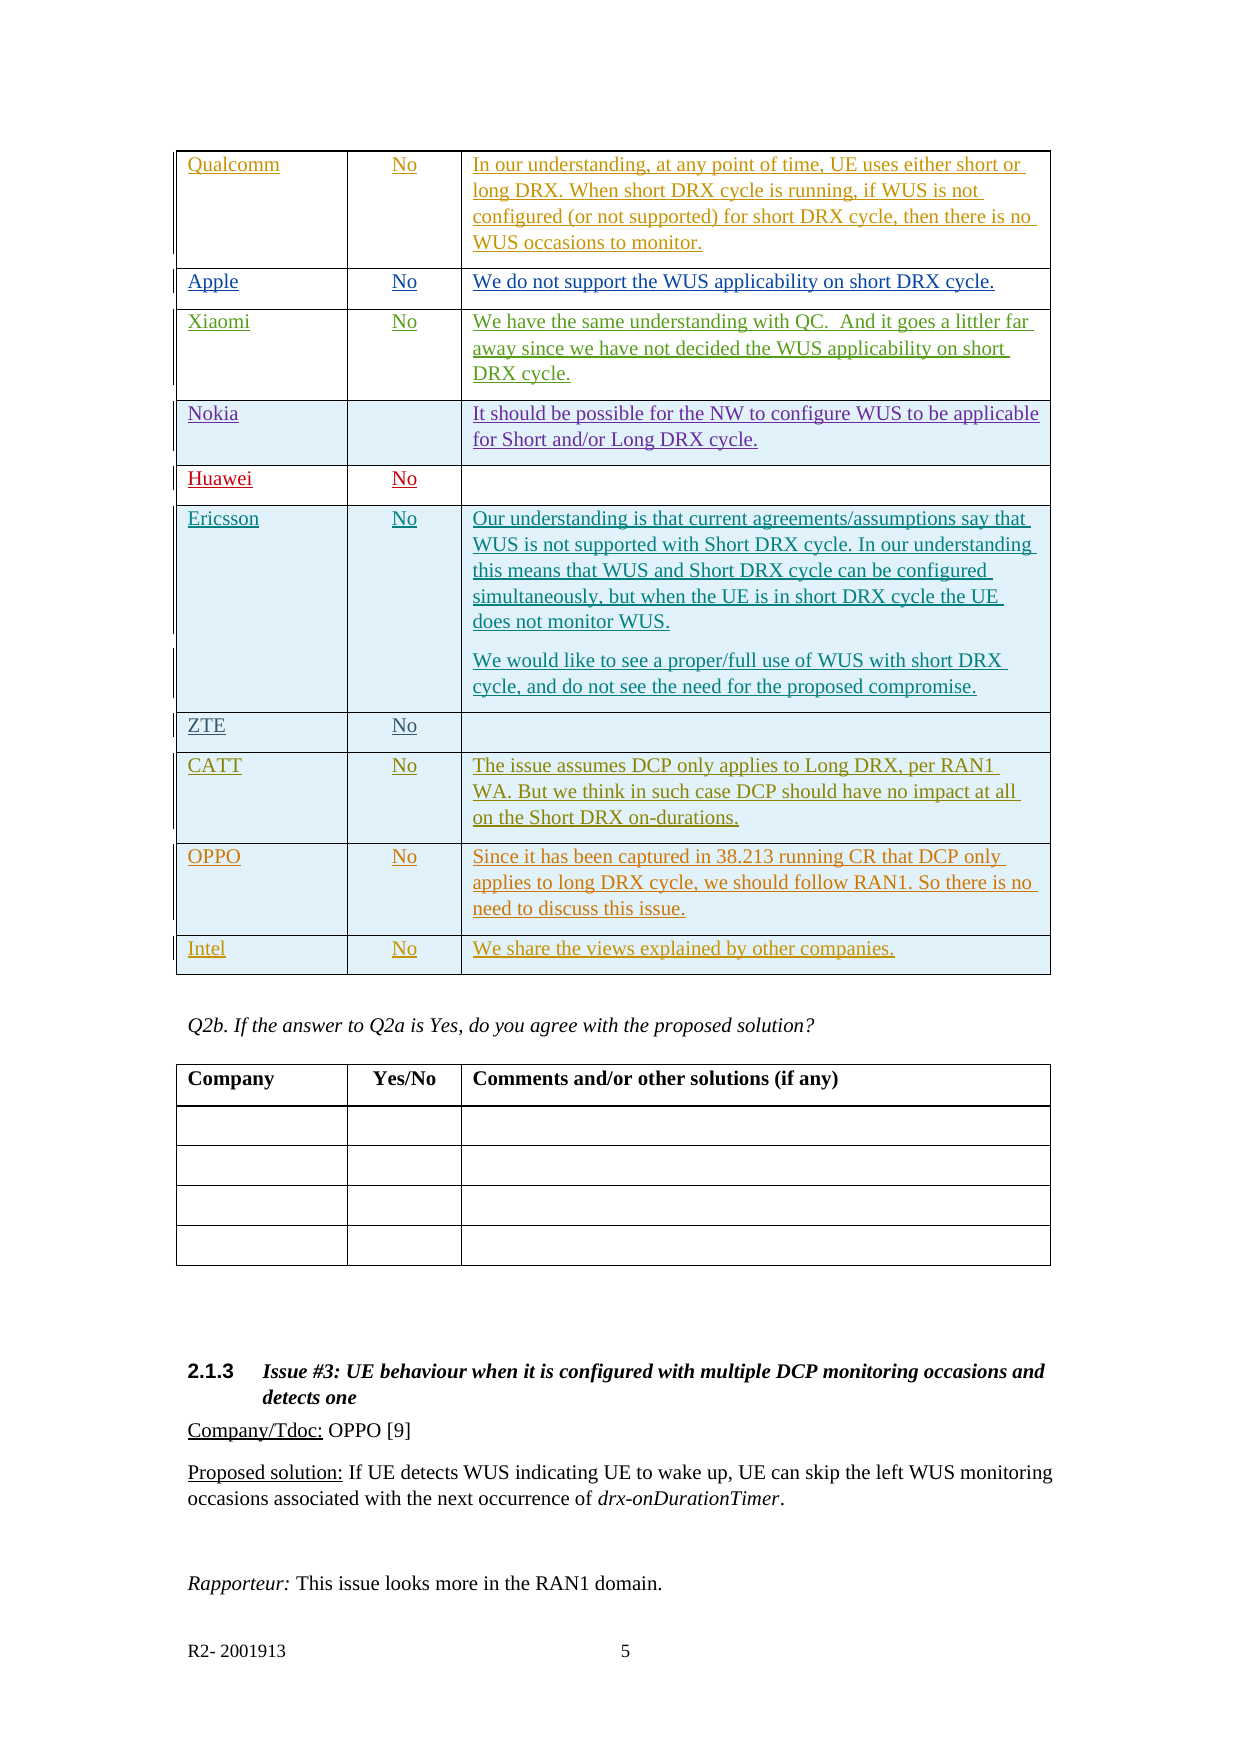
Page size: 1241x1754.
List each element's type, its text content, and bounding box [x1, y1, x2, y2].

table_cell [462, 152, 1050, 268]
table_cell [177, 152, 347, 268]
subtitle Issue #3: UE behaviour when it is configured with multiple DCP monitoring occasions and detects one [187, 1359, 1063, 1409]
table_cell [348, 152, 461, 268]
table_cell [177, 310, 347, 400]
text Proposed solution: If UE detects WUS indicating UE to wake up, UE can skip the left WUS monitoring occasions associated with the next occurrence of drx-onDurationTimer. [187, 1460, 1063, 1510]
table_cell [462, 1226, 1050, 1265]
table_cell [348, 269, 461, 308]
table_cell [462, 1186, 1050, 1225]
table_cell [348, 1146, 461, 1185]
table_cell [348, 1226, 461, 1265]
table_cell [177, 1146, 347, 1185]
table_cell [462, 1146, 1050, 1185]
table_cell [348, 466, 461, 505]
table_header Company [177, 1065, 347, 1104]
table_cell [348, 1186, 461, 1225]
text Rapporteur: This issue looks more in the RAN1 domain. [187, 1571, 1063, 1595]
table_cell [462, 310, 1050, 400]
table_cell [348, 310, 461, 400]
table_cell [177, 466, 347, 505]
text Q2b. If the answer to Q2a is Yes, do you agree with the proposed solution? [187, 1013, 1063, 1037]
table_cell [462, 466, 1050, 505]
table_cell [177, 1186, 347, 1225]
table_cell [177, 1226, 347, 1265]
table_header Yes/No [348, 1065, 461, 1104]
table_cell [348, 1107, 461, 1145]
table_cell [462, 1107, 1050, 1145]
table_cell [462, 269, 1050, 308]
text Company/Tdoc: OPPO [9] [187, 1417, 1063, 1442]
table_header Comments and/or other solutions (if any) [462, 1065, 1050, 1104]
table_cell [177, 1107, 347, 1145]
table_cell [177, 269, 347, 308]
